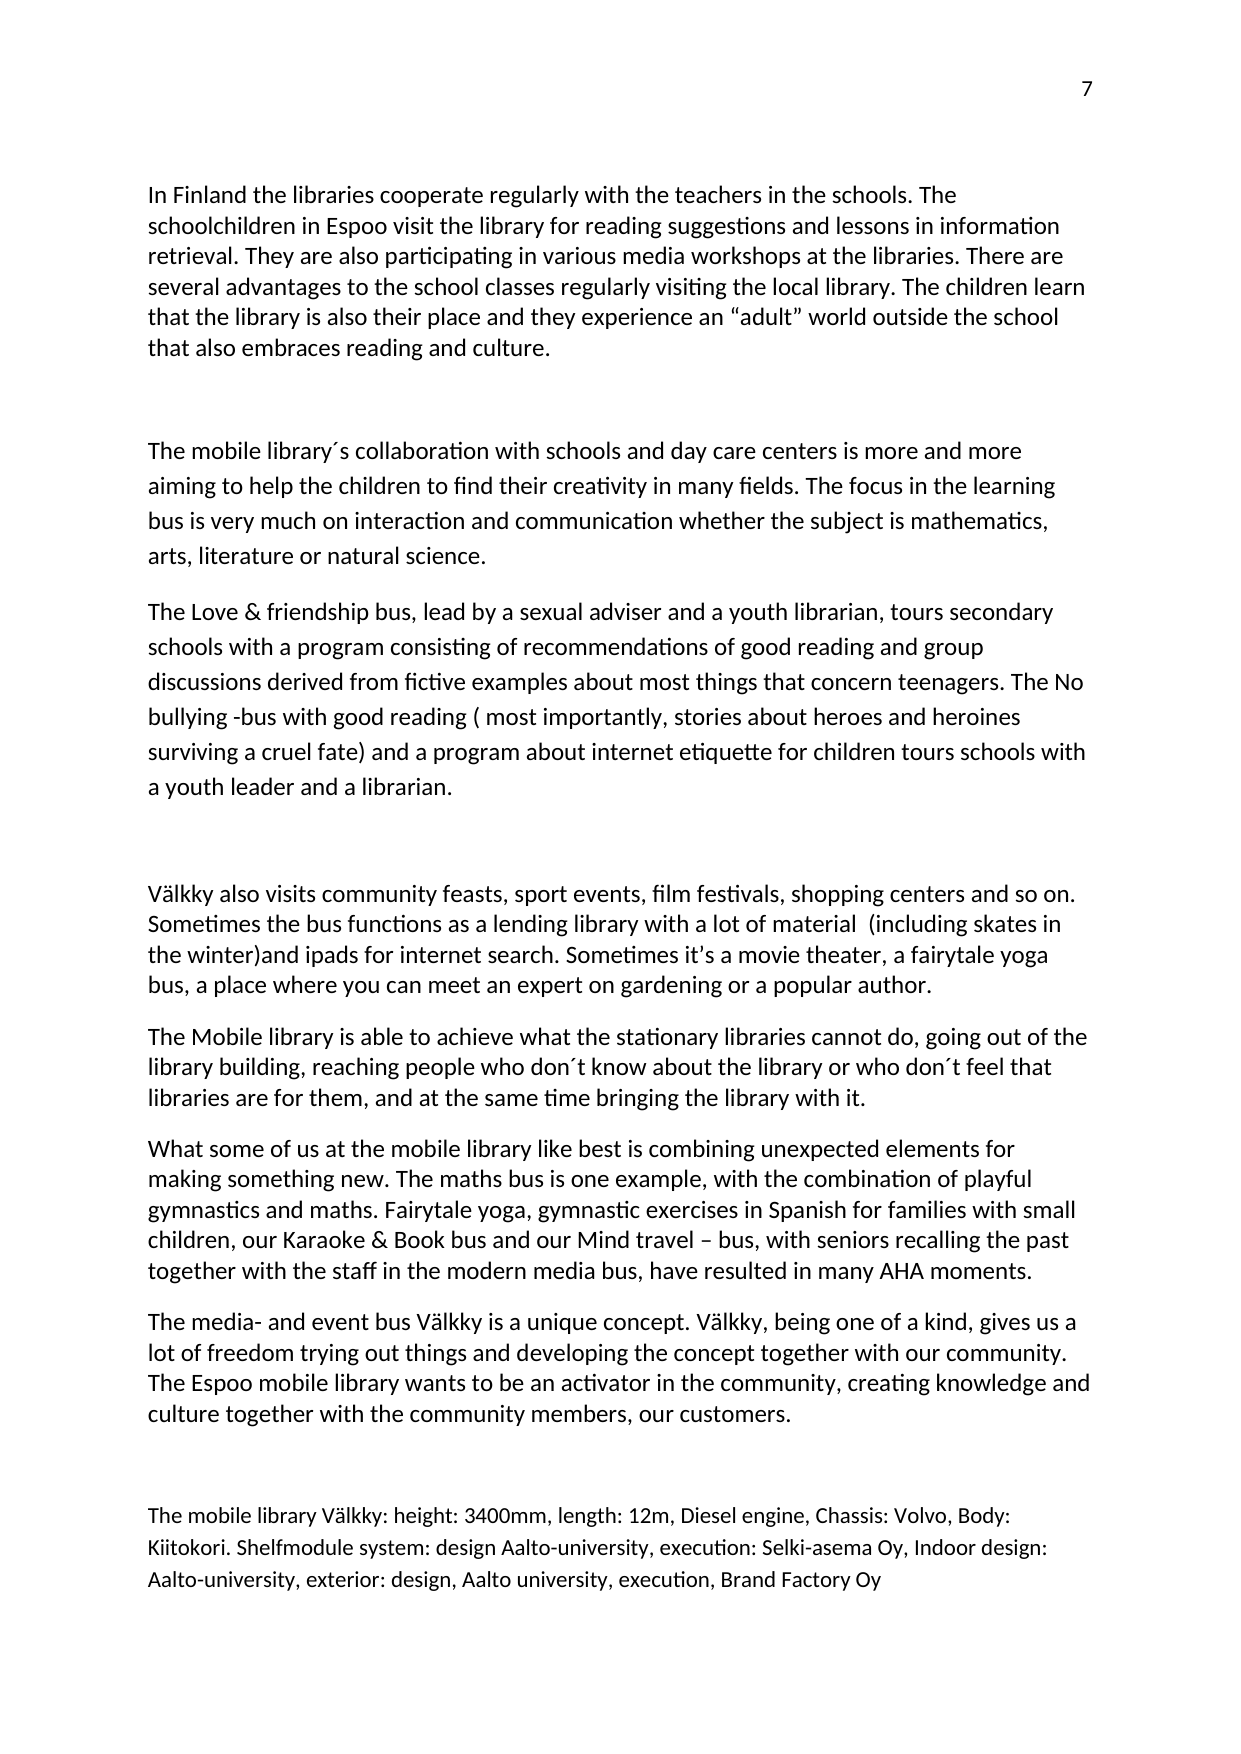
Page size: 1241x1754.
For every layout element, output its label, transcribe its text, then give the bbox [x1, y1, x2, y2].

text The media- and event bus Välkky is a unique concept. Välkky, being one of a kind, gives us a lot of freedom trying out things and developing the concept together with our community. The Espoo mobile library wants to be an activator in the community, creating knowledge and culture together with the community members, our customers. [148, 1307, 1093, 1429]
text The mobile library´s collaboration with schools and day care centers is more and more aiming to help the children to find their creativity in many fields. The focus in the learning bus is very much on interaction and communication whether the subject is mathematics, arts, literature or natural science. [148, 435, 1093, 570]
text In Finland the libraries cooperate regularly with the teachers in the schools. The schoolchildren in Espoo visit the library for reading suggestions and lessons in information retrieval. They are also participating in various media workshops at the libraries. There are several advantages to the school classes regularly visiting the local library. The children learn that the library is also their place and they experience an “adult” world outside the school that also embraces reading and culture. [148, 179, 1093, 363]
text The mobile library Välkky: height: 3400mm, length: 12m, Diesel engine, Chassis: Volvo, Body: Kiitokori. Shelfmodule system: design Aalto-university, execution: Selki-asema Oy, Indoor design: Aalto-university, exterior: design, Aalto university, execution, Brand Factory Oy [148, 1501, 1093, 1593]
text The Love & friendship bus, lead by a sexual adviser and a youth librarian, tours secondary schools with a program consisting of recommendations of good reading and group discussions derived from fictive examples about most things that concern teenagers. The No bullying -bus with good reading ( most importantly, stories about heroes and heroines surviving a cruel fate) and a program about internet etiquette for children tours schools with a youth leader and a librarian. [148, 596, 1093, 801]
text What some of us at the mobile library like best is combining unexpected elements for making something new. The maths bus is one example, with the combination of playful gymnastics and maths. Fairytale yoga, gymnastic exercises in Spanish for families with small children, our Karaoke & Book bus and our Mind travel – bus, with seniors recalling the past together with the staff in the modern media bus, have resulted in many AHA moments. [148, 1133, 1093, 1286]
text The Mobile library is able to achieve what the stationary libraries cannot do, going out of the library building, reaching people who don´t know about the library or who don´t feel that libraries are for them, and at the same time bringing the library with it. [148, 1021, 1093, 1112]
text Välkky also visits community feasts, sport events, film festivals, shopping centers and so on. Sometimes the bus functions as a lending library with a lot of material (including skates in the winter)and ipads for internet search. Sometimes it’s a movie theater, a fairytale yoga bus, a place where you can meet an expert on gardening or a popular author. [148, 878, 1093, 1000]
